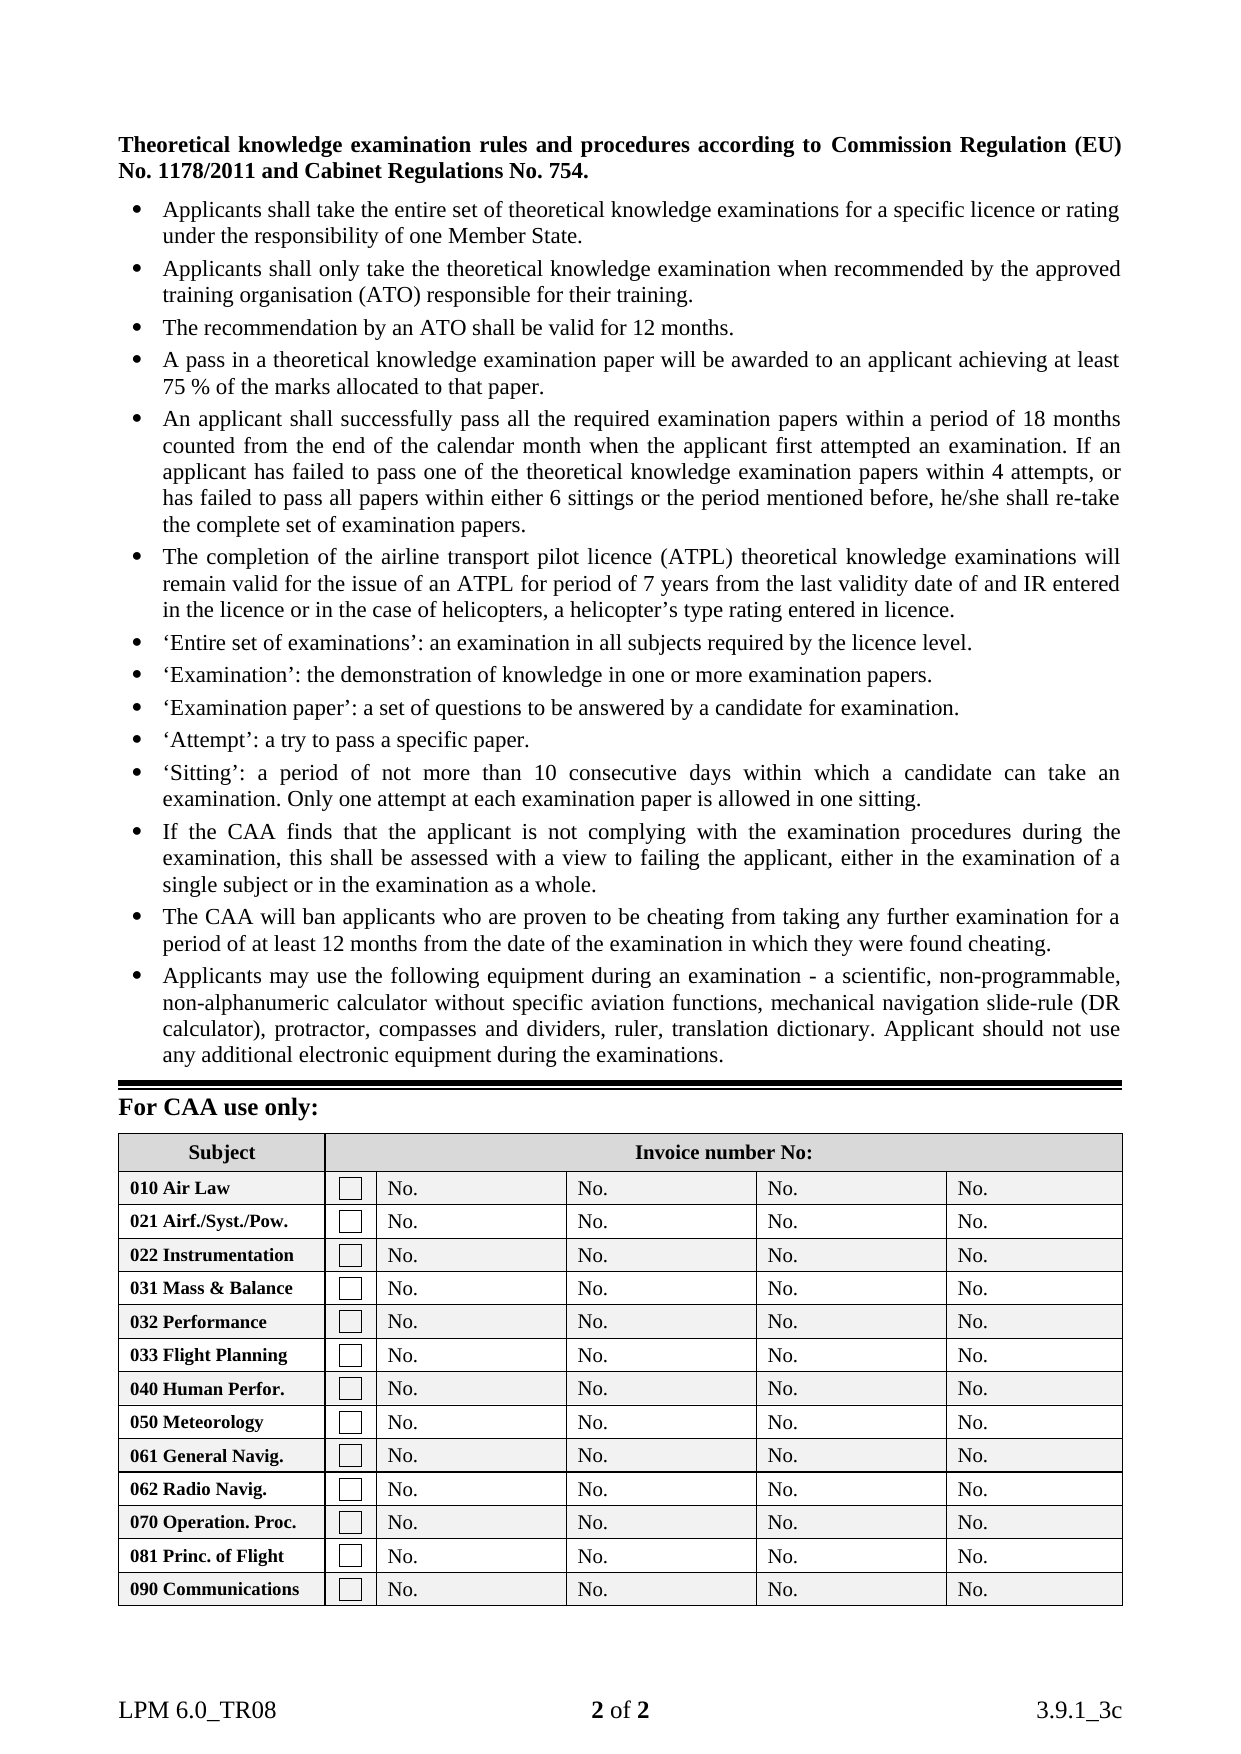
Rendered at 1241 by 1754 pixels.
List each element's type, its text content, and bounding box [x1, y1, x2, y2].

table_cell No. [757, 1172, 946, 1204]
table_cell No. [377, 1172, 566, 1204]
table_cell [326, 1272, 376, 1304]
table_cell [326, 1473, 376, 1505]
table_cell No. [947, 1172, 1122, 1204]
table_cell No. [567, 1272, 756, 1304]
table_cell No. [567, 1205, 756, 1237]
table_cell No. [377, 1506, 566, 1538]
table_cell No. [757, 1239, 946, 1271]
table_cell No. [947, 1439, 1122, 1471]
table_cell No. [567, 1573, 756, 1605]
table_cell [326, 1339, 376, 1371]
table_cell No. [377, 1439, 566, 1471]
table_cell 032 Performance [119, 1305, 324, 1338]
table_cell No. [567, 1372, 756, 1404]
table_cell No. [757, 1305, 946, 1338]
table_cell No. [567, 1305, 756, 1338]
table_header Invoice number No: [326, 1134, 1122, 1171]
table_cell No. [757, 1473, 946, 1505]
table_cell No. [947, 1506, 1122, 1538]
table_cell [326, 1406, 376, 1438]
table_cell 061 General Navig. [119, 1439, 324, 1471]
table_cell 031 Mass & Balance [119, 1272, 324, 1304]
table_cell 033 Flight Planning [119, 1339, 324, 1371]
table_cell 040 Human Perfor. [119, 1372, 324, 1404]
table_cell [326, 1205, 376, 1237]
table_cell No. [377, 1539, 566, 1572]
table_cell No. [947, 1272, 1122, 1304]
table_cell No. [567, 1506, 756, 1538]
table_cell No. [377, 1205, 566, 1237]
table_header Subject [119, 1134, 324, 1171]
table_cell No. [947, 1305, 1122, 1338]
table_cell No. [757, 1372, 946, 1404]
table_cell No. [377, 1239, 566, 1271]
table_cell 062 Radio Navig. [119, 1473, 324, 1505]
table_cell No. [947, 1473, 1122, 1505]
table_cell No. [567, 1239, 756, 1271]
list ‘Examination paper’: a set of questions to be answered by a candidate for examination. [133, 694, 1122, 720]
text For CAA use only: [118, 1090, 1122, 1120]
table_cell [326, 1239, 376, 1271]
table_cell No. [377, 1406, 566, 1438]
list The recommendation by an ATO shall be valid for 12 months. [133, 314, 1122, 340]
table_cell No. [947, 1573, 1122, 1605]
table_cell 021 Airf./Syst./Pow. [119, 1205, 324, 1237]
list Applicants shall take the entire set of theoretical knowledge examinations for a specific licence or rating under the responsibility of one Member State. [133, 196, 1122, 248]
table_cell No. [377, 1272, 566, 1304]
table_cell No. [947, 1372, 1122, 1404]
table_cell No. [567, 1339, 756, 1371]
table_cell No. [947, 1539, 1122, 1572]
table_cell No. [757, 1272, 946, 1304]
list An applicant shall successfully pass all the required examination papers within a period of 18 months counted from the end of the calendar month when the applicant first attempted an examination. If an applicant has failed to pass one of the theoretical knowledge examination papers within 4 attempts, or has failed to pass all papers within either 6 sittings or the period mentioned before, he/she shall re-take the complete set of examination papers. [133, 405, 1122, 537]
table_cell No. [757, 1506, 946, 1538]
table_cell No. [377, 1473, 566, 1505]
table_cell [326, 1172, 376, 1204]
table_cell No. [947, 1406, 1122, 1438]
table_cell 090 Communications [119, 1573, 324, 1605]
list If the CAA finds that the applicant is not complying with the examination procedures during the examination, this shall be assessed with a view to failing the applicant, either in the examination of a single subject or in the examination as a whole. [133, 818, 1122, 897]
table_cell 070 Operation. Proc. [119, 1506, 324, 1538]
list The CAA will ban applicants who are proven to be cheating from taking any further examination for a period of at least 12 months from the date of the examination in which they were found cheating. [133, 903, 1122, 956]
table_cell No. [947, 1339, 1122, 1371]
list The completion of the airline transport pilot licence (ATPL) theoretical knowledge examinations will remain valid for the issue of an ATPL for period of 7 years from the last validity date of and IR entered in the licence or in the case of helicopters, a helicopter’s type rating entered in licence. [133, 543, 1122, 622]
table_cell [326, 1439, 376, 1471]
table_cell No. [757, 1573, 946, 1605]
table_cell No. [947, 1205, 1122, 1237]
list Applicants may use the following equipment during an examination - a scientific, non-programmable, non-alphanumeric calculator without specific aviation functions, mechanical navigation slide-rule (DR calculator), protractor, compasses and dividers, ruler, translation dictionary. Applicant should not use any additional electronic equipment during the examinations. [133, 962, 1122, 1068]
list Applicants shall only take the theoretical knowledge examination when recommended by the approved training organisation (ATO) responsible for their training. [133, 255, 1122, 307]
list A pass in a theoretical knowledge examination paper will be awarded to an applicant achieving at least 75 % of the marks allocated to that paper. [133, 346, 1122, 399]
table_cell No. [377, 1339, 566, 1371]
list ‘Examination’: the demonstration of knowledge in one or more examination papers. [133, 661, 1122, 688]
table_cell [326, 1573, 376, 1605]
text Theoretical knowledge examination rules and procedures according to Commission Regulation (EU) No. 1178/2011 and Cabinet Regulations No. 754. [118, 131, 1122, 183]
table_cell 050 Meteorology [119, 1406, 324, 1438]
table_cell 022 Instrumentation [119, 1239, 324, 1271]
table_cell No. [757, 1539, 946, 1572]
table_cell No. [567, 1473, 756, 1505]
table_cell No. [377, 1372, 566, 1404]
table_cell 081 Princ. of Flight [119, 1539, 324, 1572]
table_cell No. [757, 1406, 946, 1438]
table_cell No. [567, 1439, 756, 1471]
table_cell No. [947, 1239, 1122, 1271]
table_cell [326, 1506, 376, 1538]
table_cell No. [757, 1205, 946, 1237]
table_cell No. [377, 1305, 566, 1338]
table_cell No. [377, 1573, 566, 1605]
table_cell No. [757, 1439, 946, 1471]
list ‘Sitting’: a period of not more than 10 consecutive days within which a candidate can take an examination. Only one attempt at each examination paper is allowed in one sitting. [133, 759, 1122, 812]
list ‘Entire set of examinations’: an examination in all subjects required by the licence level. [133, 629, 1122, 655]
table_cell [326, 1539, 376, 1572]
table_cell No. [567, 1406, 756, 1438]
table_cell No. [567, 1172, 756, 1204]
list ‘Attempt’: a try to pass a specific paper. [133, 726, 1122, 753]
table_cell 010 Air Law [119, 1172, 324, 1204]
table_cell [326, 1305, 376, 1338]
table_cell No. [567, 1539, 756, 1572]
table_cell [326, 1372, 376, 1404]
table_cell No. [757, 1339, 946, 1371]
